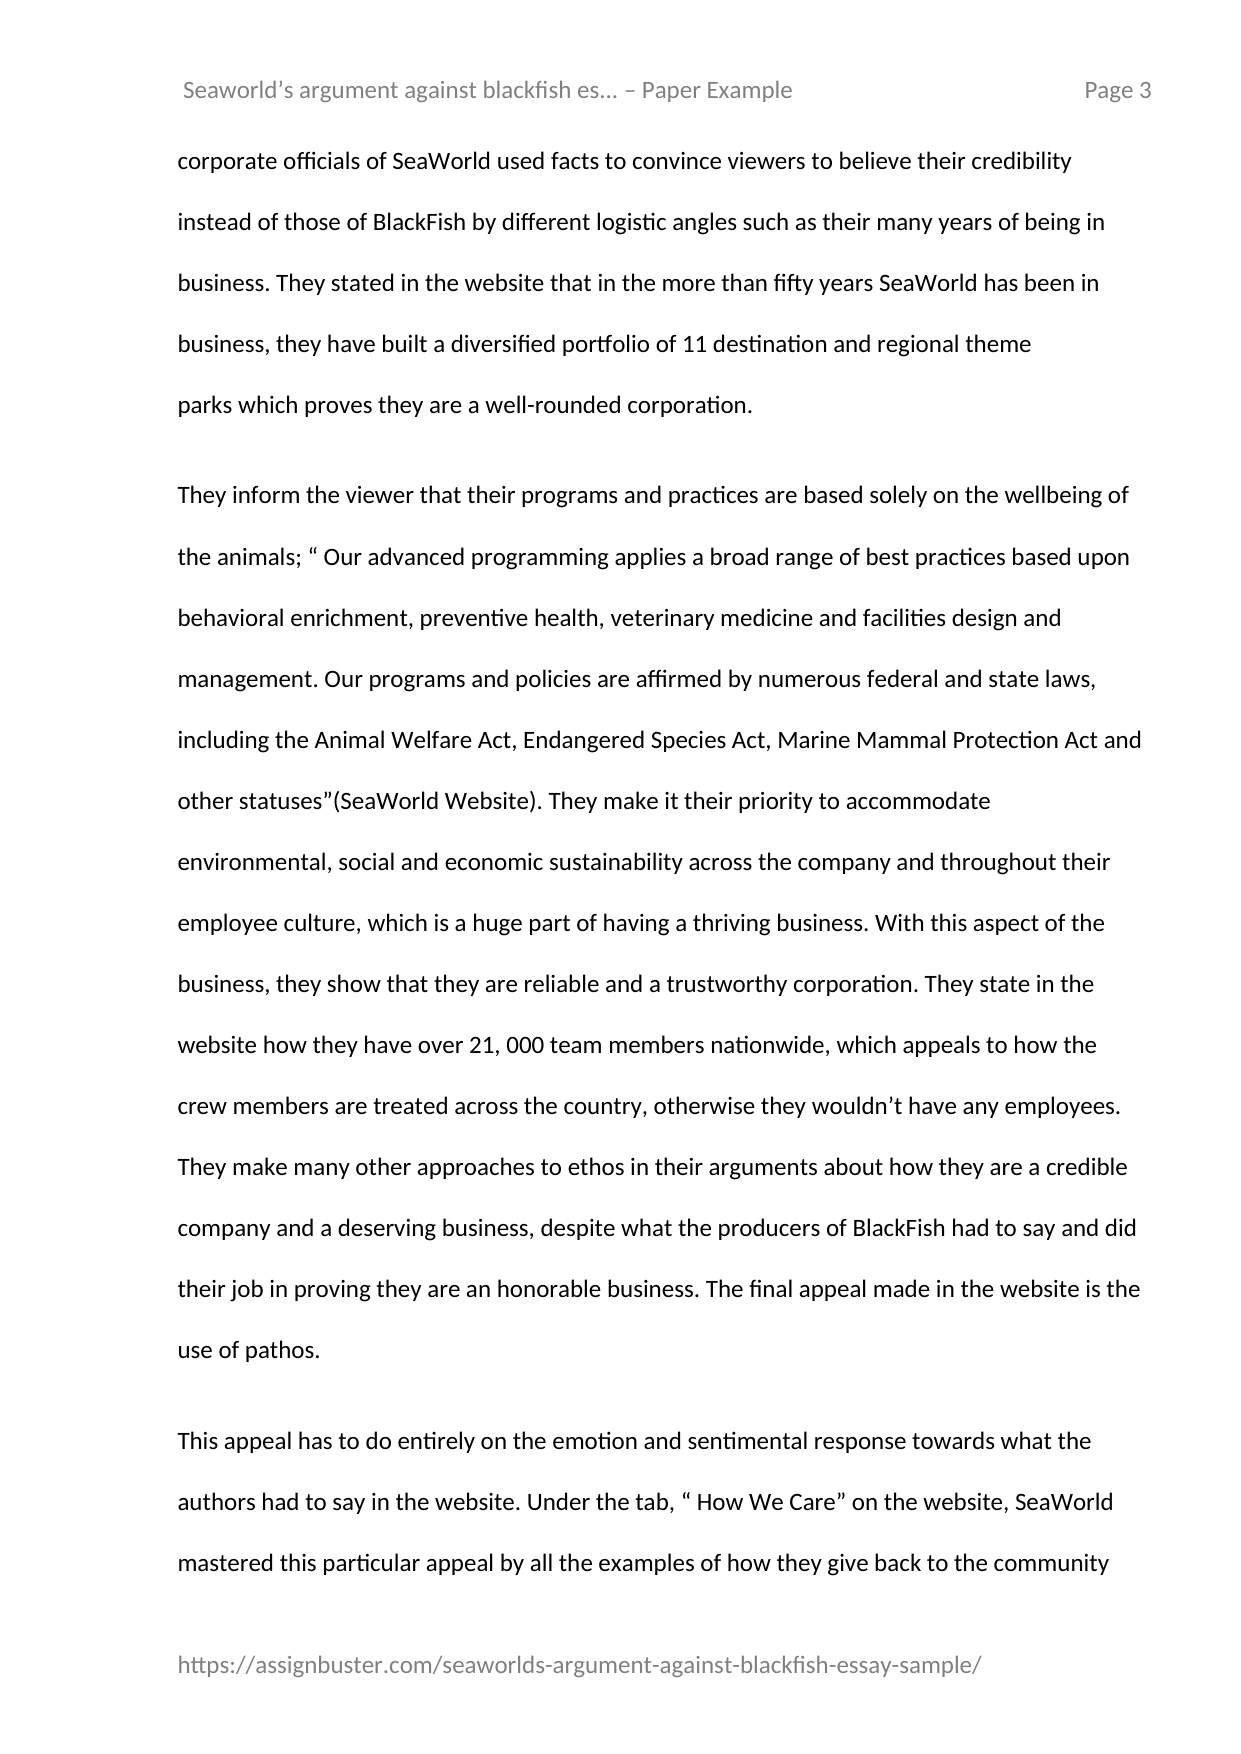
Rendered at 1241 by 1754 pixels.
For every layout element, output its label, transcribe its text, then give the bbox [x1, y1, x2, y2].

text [177, 145, 1152, 420]
text They inform the viewer that their programs and practices are based solely on the wellbeing of the animals; “ Our advanced programming applies a broad range of best practices based upon behavioral enrichment, preventive health, veterinary medicine and facilities design and management. Our programs and policies are affirmed by numerous federal and state laws, including the Animal Welfare Act, Endangered Species Act, Marine Mammal Protection Act and other statuses”(SeaWorld Website). They make it their priority to accommodate environmental, social and economic sustainability across the company and throughout their employee culture, which is a huge part of having a thriving business. With this aspect of the business, they show that they are reliable and a trustworthy corporation. They state in the website how they have over 21, 000 team members nationwide, which appeals to how the crew members are treated across the country, otherwise they wouldn’t have any employees. They make many other approaches to ethos in their arguments about how they are a credible company and a deserving business, despite what the producers of BlackFish had to say and did their job in proving they are an honorable business. The final appeal made in the website is the use of pathos. [177, 480, 1152, 1365]
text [177, 1425, 1152, 1577]
